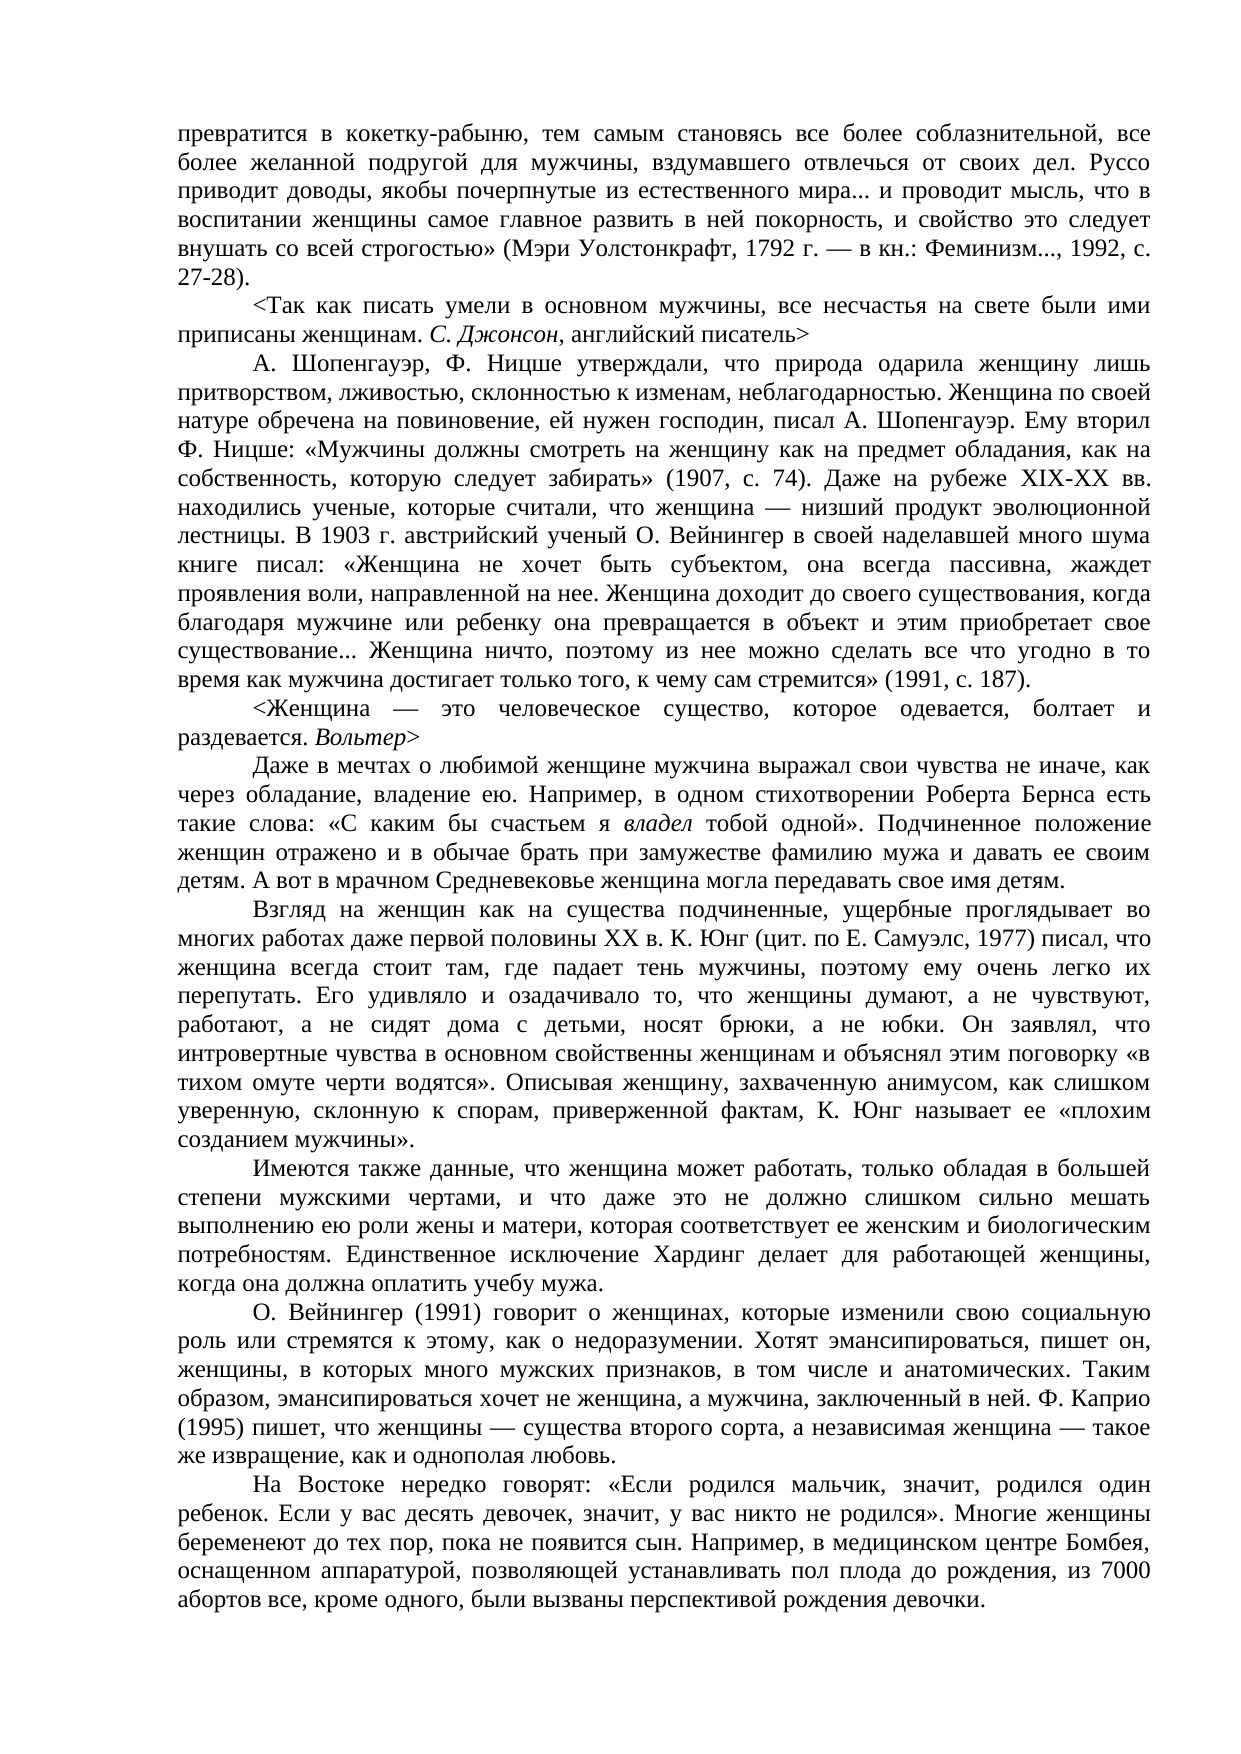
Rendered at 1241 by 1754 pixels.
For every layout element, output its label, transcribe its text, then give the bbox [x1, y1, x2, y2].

text Имеются также данные, что женщина может работать, только обладая в большей степени мужскими чертами, и что даже это не должно слишком сильно мешать выполнению ею роли жены и матери, которая соответствует ее женским и биологическим потребностям. Единственное исключение Хардинг делает для работающей женщины, когда она должна оплатить учебу мужа. [177, 1153, 1152, 1297]
text О. Вейнингер (1991) говорит о женщинах, которые изменили свою социальную роль или стремятся к этому, как о недоразумении. Хотят эмансипироваться, пишет он, женщины, в которых много мужских признаков, в том числе и анатомических. Таким образом, эмансипироваться хочет не женщина, а мужчина, заключенный в ней. Ф. Каприо (1995) пишет, что женщины — существа второго сорта, а независимая женщина — такое же извращение, как и однополая любовь. [177, 1297, 1152, 1469]
text Даже в мечтах о любимой женщине мужчина выражал свои чувства не иначе, как через обладание, владение ею. Например, в одном стихотворении Роберта Бернса есть такие слова: «С каким бы счастьем я владел тобой одной». Подчиненное положение женщин отражено и в обычае брать при замужестве фамилию мужа и давать ее своим детям. А вот в мрачном Средневековье женщина могла передавать свое имя детям. [177, 751, 1152, 894]
text На Востоке нередко говорят: «Если родился мальчик, значит, родился один ребенок. Если у вас десять девочек, значит, у вас никто не родился». Многие женщины беременеют до тех пор, пока не появится сын. Например, в медицинском центре Бомбея, оснащенном аппаратурой, позволяющей устанавливать пол плода до рождения, из 7000 абортов все, кроме одного, были вызваны перспективой рождения девочки. [177, 1469, 1152, 1613]
text <Так как писать умели в основном мужчины, все несчастья на свете были ими приписаны женщинам. С. Джонсон, английский писатель> [177, 291, 1152, 348]
text <Женщина — это человеческое существо, которое одевается, болтает и раздевается. Вольтер> [177, 693, 1152, 751]
text Взгляд на женщин как на существа подчиненные, ущербные проглядывает во многих работах даже первой половины XX в. К. Юнг (цит. по Е. Самуэлс, 1977) писал, что женщина всегда стоит там, где падает тень мужчины, поэтому ему очень легко их перепутать. Его удивляло и озадачивало то, что женщины думают, а не чувствуют, работают, а не сидят дома с детьми, носят брюки, а не юбки. Он заявлял, что интровертные чувства в основном свойственны женщинам и объяснял этим поговорку «в тихом омуте черти водятся». Описывая женщину, захваченную анимусом, как слишком уверенную, склонную к спорам, приверженной фактам, К. Юнг называет ее «плохим созданием мужчины». [177, 894, 1152, 1153]
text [177, 118, 1152, 291]
text А. Шопенгауэр, Ф. Ницше утверждали, что природа одарила женщину лишь притворством, лживостью, склонностью к изменам, неблагодарностью. Женщина по своей натуре обречена на повиновение, ей нужен господин, писал А. Шопенгауэр. Ему вторил Ф. Ницше: «Мужчины должны смотреть на женщину как на предмет обладания, как на собственность, которую следует забирать» (1907, с. 74). Даже на рубеже XIX-XX вв. находились ученые, которые считали, что женщина — низший продукт эволюционной лестницы. В . австрийский ученый О. Вейнингер в своей наделавшей много шума книге писал: «Женщина не хочет быть субъектом, она всегда пассивна, жаждет проявления воли, направленной на нее. Женщина доходит до своего существования, когда благодаря мужчине или ребенку она превращается в объект и этим приобретает свое существование... Женщина ничто, поэтому из нее можно сделать все что угодно в то время как мужчина достигает только того, к чему сам стремится» (1991, с. 187). [177, 348, 1152, 693]
